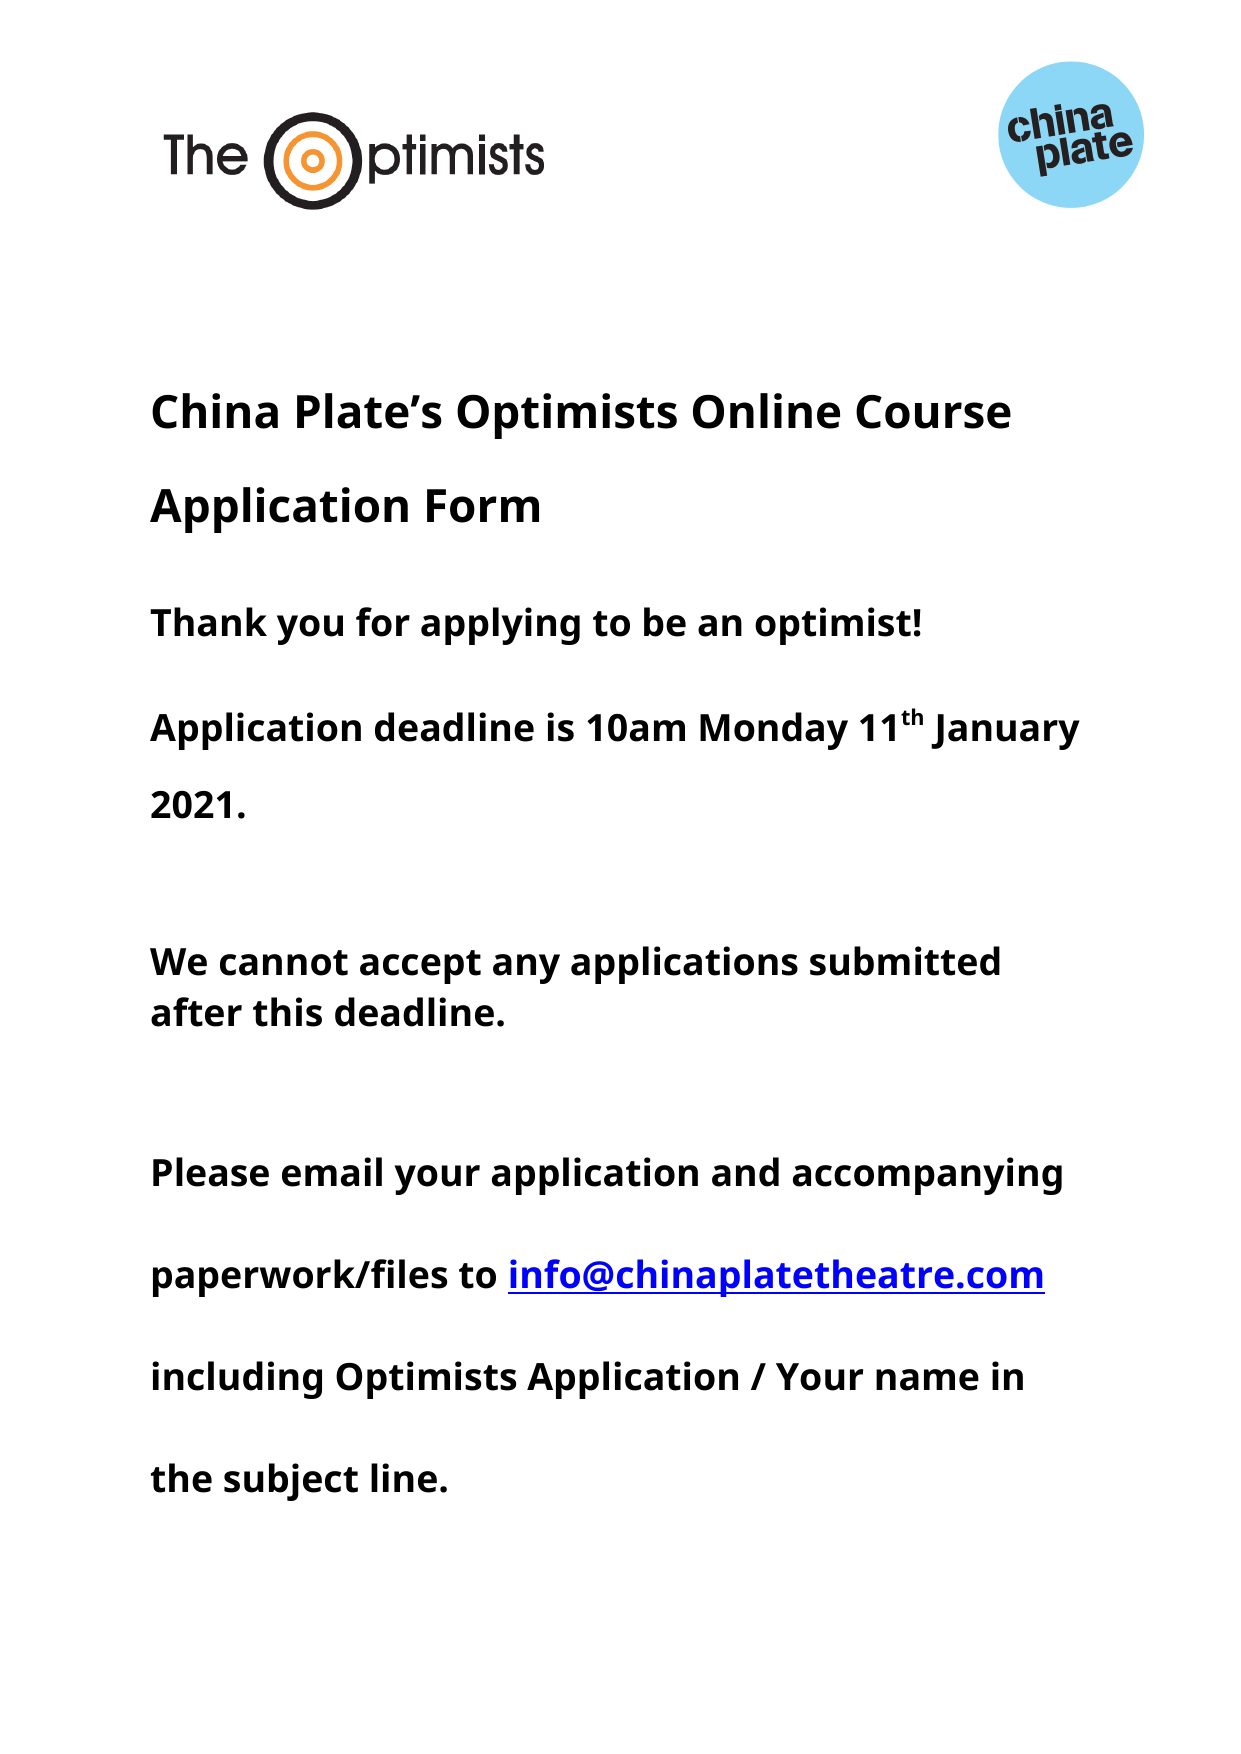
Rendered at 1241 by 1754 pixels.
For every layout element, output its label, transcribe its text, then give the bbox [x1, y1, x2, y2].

picture [150, 105, 554, 217]
text We cannot accept any applications submitted after this deadline. [150, 884, 1090, 1037]
list China Plate’s Optimists Online Course Application Form [150, 380, 1090, 536]
picture [987, 51, 1155, 219]
text Thank you for applying to be an optimist! [150, 596, 1090, 647]
text Application deadline is 10am Monday 11th January 2021. [150, 702, 1090, 829]
text Please email your application and accompanying paperwork/files to info@chinaplatetheatre.com including Optimists Application / Your name in the subject line. [150, 1146, 1090, 1504]
